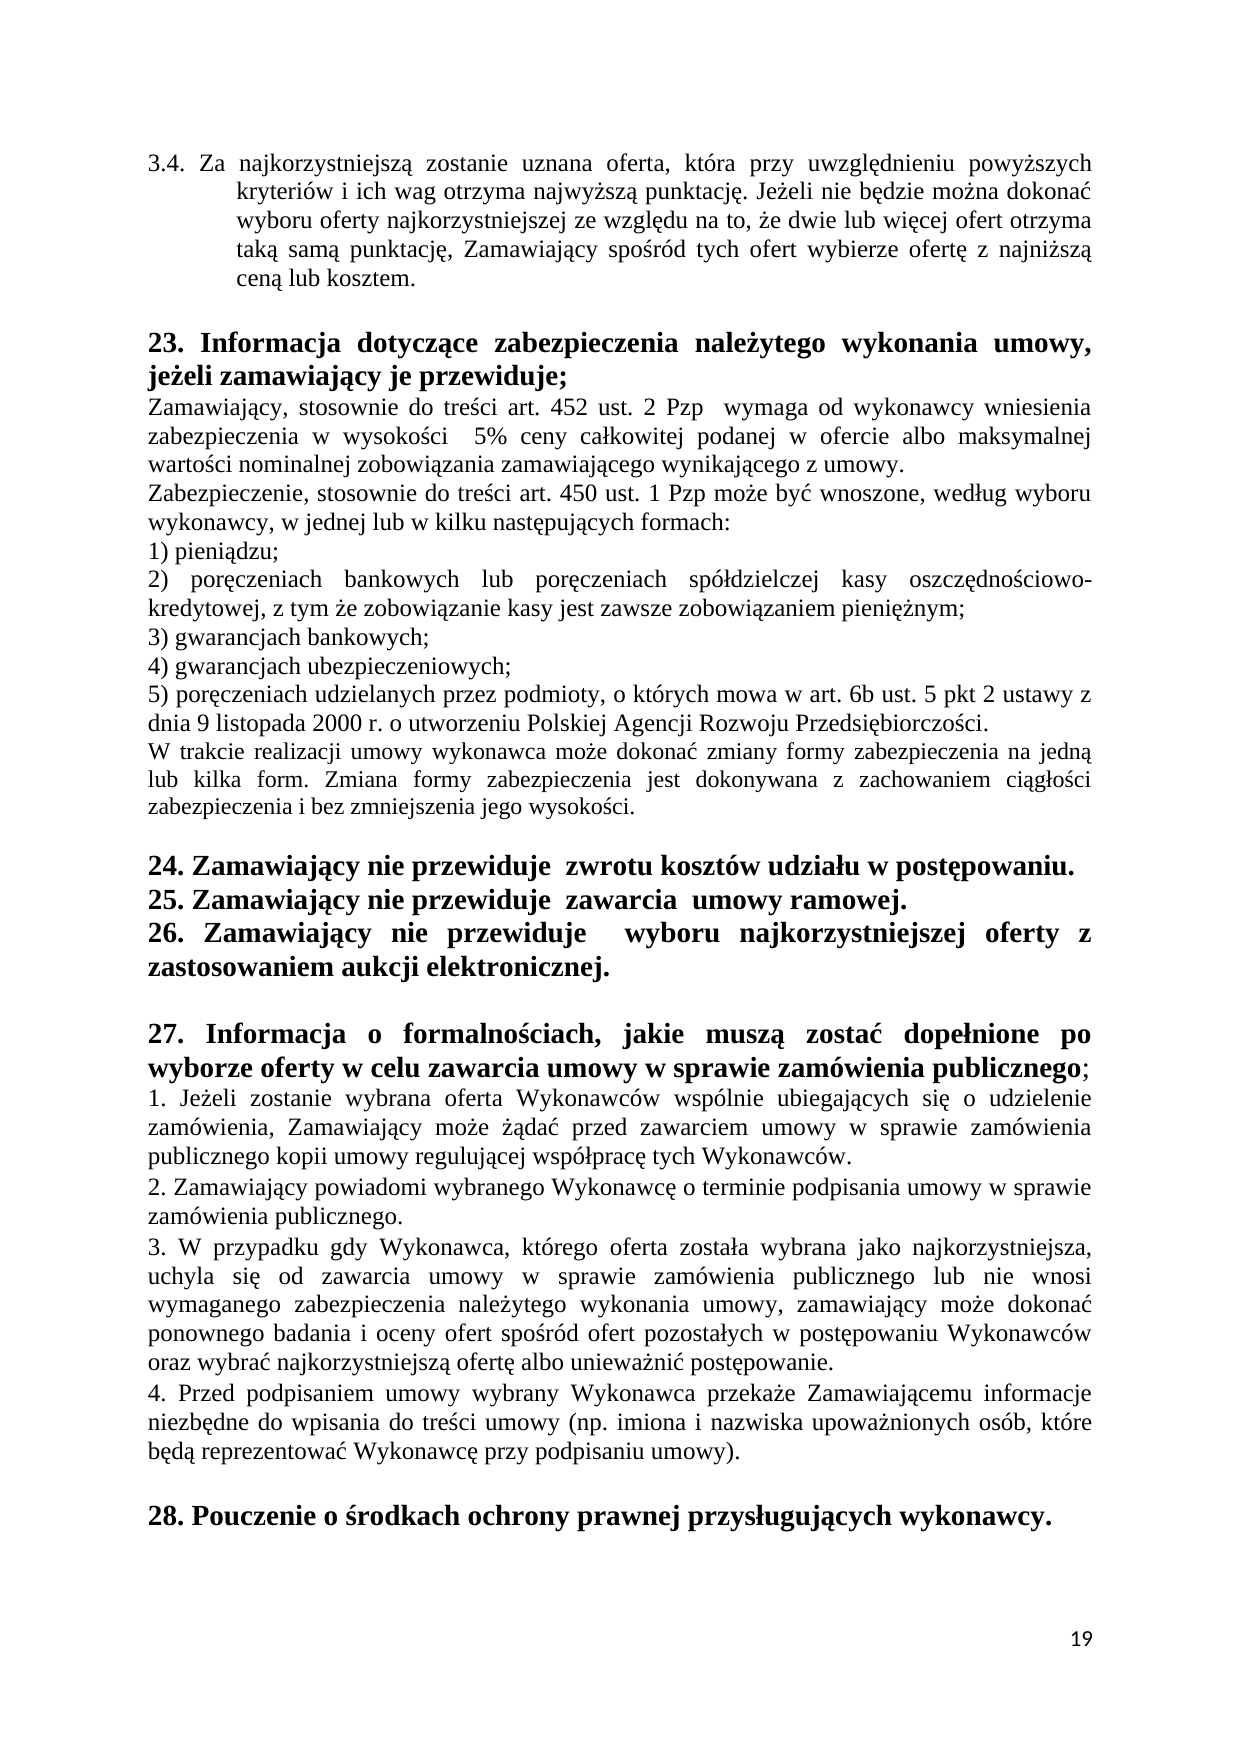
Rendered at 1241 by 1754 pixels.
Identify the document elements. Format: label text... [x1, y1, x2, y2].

text 2) poręczeniach bankowych lub poręczeniach spółdzielczej kasy oszczędnościowo-kredytowej, z tym że zobowiązanie kasy jest zawsze zobowiązaniem pieniężnym; [148, 564, 1093, 622]
text 4) gwarancjach ubezpieczeniowych; [148, 651, 1093, 679]
text 2. Zamawiający powiadomi wybranego Wykonawcę o terminie podpisania umowy w sprawie zamówienia publicznego. [148, 1172, 1093, 1229]
text 3. W przypadku gdy Wykonawca, którego oferta została wybrana jako najkorzystniejsza, uchyla się od zawarcia umowy w sprawie zamówienia publicznego lub nie wnosi wymaganego zabezpieczenia należytego wykonania umowy, zamawiający może dokonać ponownego badania i oceny ofert spośród ofert pozostałych w postępowaniu Wykonawców oraz wybrać najkorzystniejszą ofertę albo unieważnić postępowanie. [148, 1232, 1093, 1376]
text 5) poręczeniach udzielanych przez podmioty, o których mowa w art. 6b ust. 5 pkt 2 ustawy z dnia 9 listopada 2000 r. o utworzeniu Polskiej Agencji Rozwoju Przedsiębiorczości. [148, 679, 1093, 737]
text Zamawiający, stosownie do treści art. 452 ust. 2 Pzp wymaga od wykonawcy wniesienia zabezpieczenia w wysokości 5% ceny całkowitej podanej w ofercie albo maksymalnej wartości nominalnej zobowiązania zamawiającego wynikającego z umowy. [148, 392, 1093, 478]
text 25. Zamawiający nie przewiduje zawarcia umowy ramowej. [148, 882, 1093, 916]
text 1) pieniądzu; [148, 536, 1093, 564]
text 26. Zamawiający nie przewiduje wyboru najkorzystniejszej oferty z zastosowaniem aukcji elektronicznej. [148, 916, 1093, 983]
text 3) gwarancjach bankowych; [148, 622, 1093, 651]
text 1. Jeżeli zostanie wybrana oferta Wykonawców wspólnie ubiegających się o udzielenie zamówienia, Zamawiający może żądać przed zawarciem umowy w sprawie zamówienia publicznego kopii umowy regulującej współpracę tych Wykonawców. [148, 1083, 1093, 1169]
text 23. Informacja dotyczące zabezpieczenia należytego wykonania umowy, jeżeli zamawiający je przewiduje; [148, 325, 1093, 392]
text 3.4. Za najkorzystniejszą zostanie uznana oferta, która przy uwzględnieniu powyższych kryteriów i ich wag otrzyma najwyższą punktację. Jeżeli nie będzie można dokonać wyboru oferty najkorzystniejszej ze względu na to, że dwie lub więcej ofert otrzyma taką samą punktację, Zamawiający spośród tych ofert wybierze ofertę z najniższą ceną lub kosztem. [148, 148, 1093, 291]
text 28. Pouczenie o środkach ochrony prawnej przysługujących wykonawcy. [148, 1498, 1093, 1532]
text 24. Zamawiający nie przewiduje zwrotu kosztów udziału w postępowaniu. [148, 848, 1093, 882]
text 4. Przed podpisaniem umowy wybrany Wykonawca przekaże Zamawiającemu informacje niezbędne do wpisania do treści umowy (np. imiona i nazwiska upoważnionych osób, które będą reprezentować Wykonawcę przy podpisaniu umowy). [148, 1378, 1093, 1464]
text W trakcie realizacji umowy wykonawca może dokonać zmiany formy zabezpieczenia na jedną lub kilka form. Zmiana formy zabezpieczenia jest dokonywana z zachowaniem ciągłości zabezpieczenia i bez zmniejszenia jego wysokości. [148, 737, 1093, 820]
text 27. Informacja o formalnościach, jakie muszą zostać dopełnione po wyborze oferty w celu zawarcia umowy w sprawie zamówienia publicznego; [148, 1016, 1093, 1083]
text Zabezpieczenie, stosownie do treści art. 450 ust. 1 Pzp może być wnoszone, według wyboru wykonawcy, w jednej lub w kilku następujących formach: [148, 478, 1093, 536]
